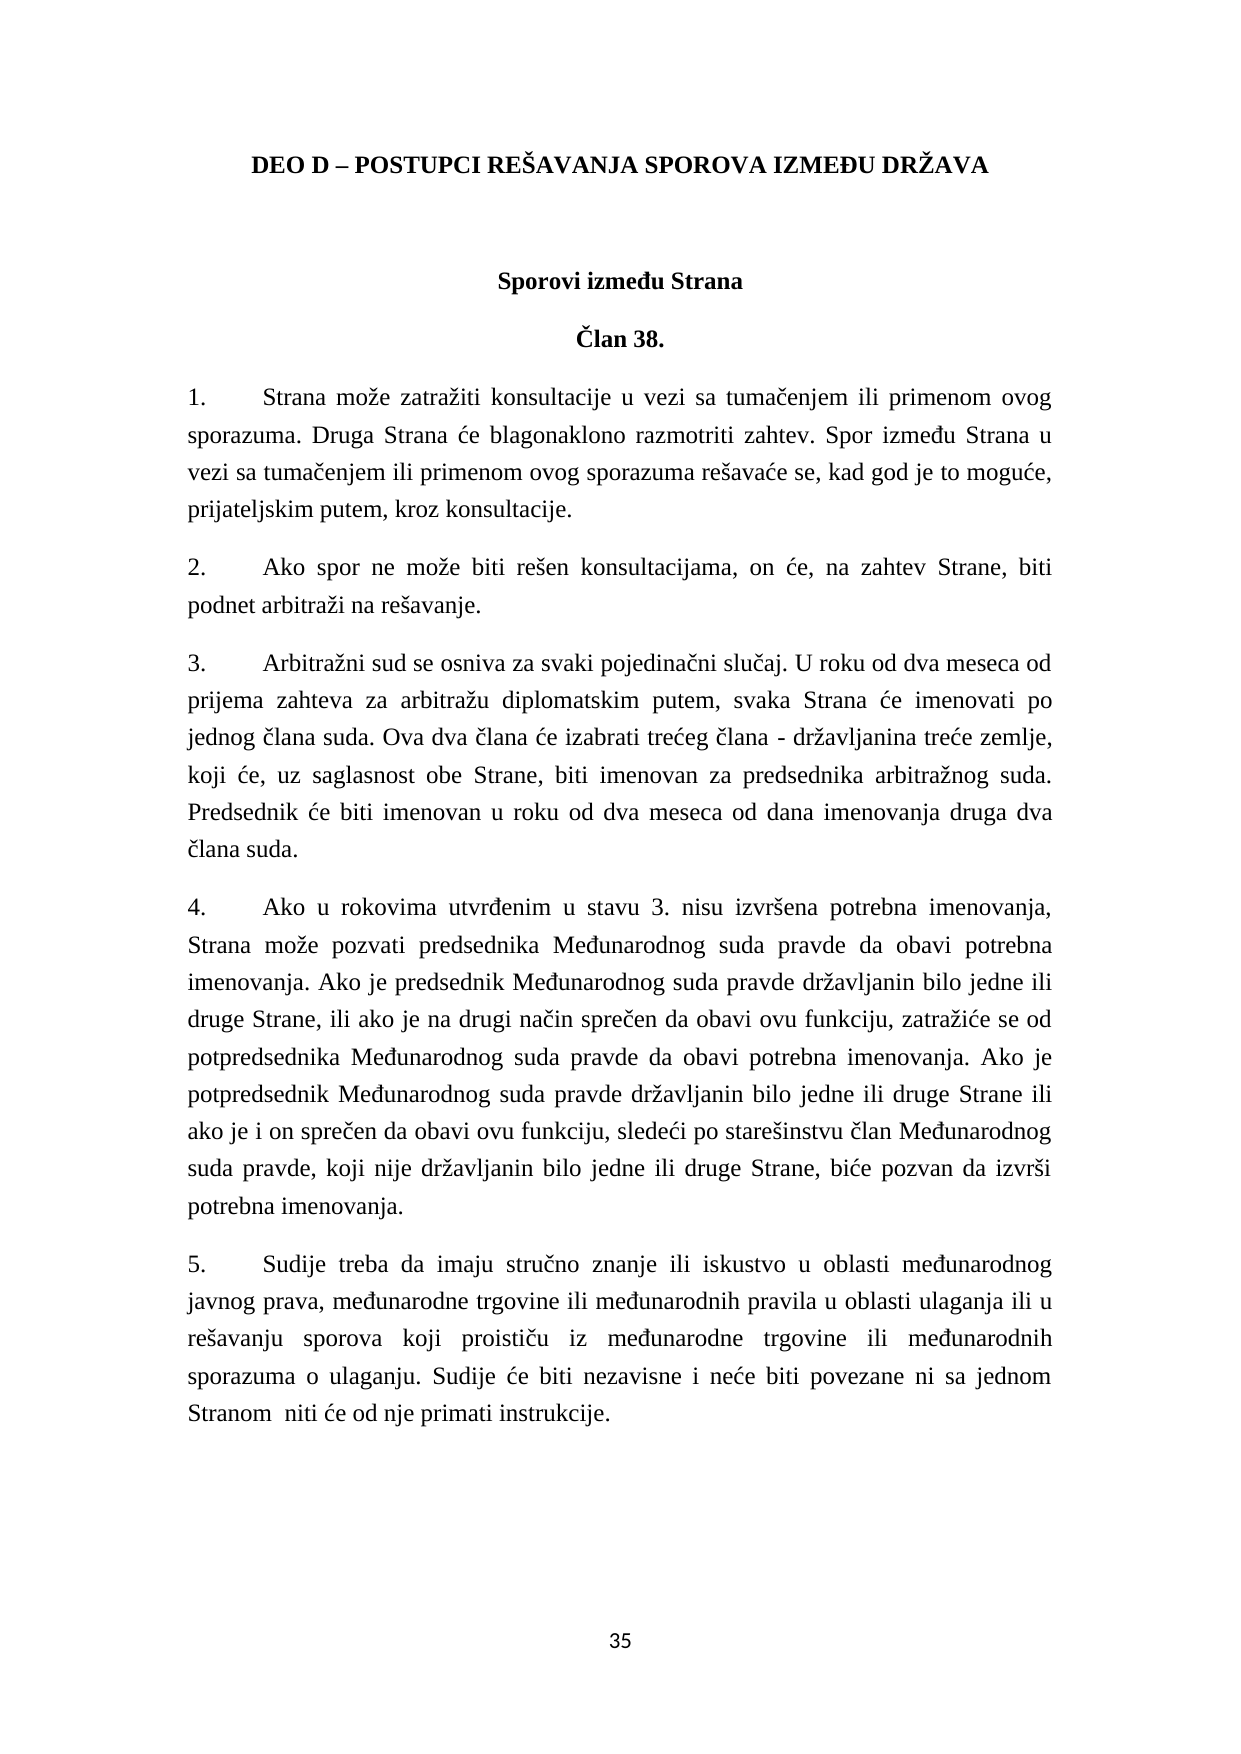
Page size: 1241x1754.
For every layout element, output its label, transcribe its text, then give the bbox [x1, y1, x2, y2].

list Ako u rokovima utvrđenim u stavu 3. nisu izvršena potrebna imenovanja, Strana može pozvati predsednika Međunarodnog suda pravde da obavi potrebna imenovanja. Ako je predsednik Međunarodnog suda pravde državljanin bilo jedne ili druge Strane, ili ako je na drugi način sprečen da obavi ovu funkciju, zatražiće se od potpredsednika Međunarodnog suda pravde da obavi potrebna imenovanja. Ako je potpredsednik Međunarodnog suda pravde državljanin bilo jedne ili druge Strane ili ako je i on sprečen da obavi ovu funkciju, sledeći po starešinstvu član Međunarodnog suda pravde, koji nije državljanin bilo jedne ili druge Strane, biće pozvan da izvrši potrebna imenovanja. [187, 892, 1053, 1219]
list Strana može zatražiti konsultacije u vezi sa tumačenjem ili primenom ovog sporazuma. Druga Strana će blagonaklono razmotriti zahtev. Spor između Strana u vezi sa tumačenjem ili primenom ovog sporazuma rešavaće se, kad god je to moguće, prijateljskim putem, kroz konsultacije. [187, 382, 1053, 523]
text DEO D – POSTUPCI REŠAVANJA SPOROVA IZMEĐU DRŽAVA [187, 150, 1053, 179]
list Ako spor ne može biti rešen konsultacijama, on će, na zahtev Strane, biti podnet arbitraži na rešavanje. [187, 552, 1053, 618]
list Arbitražni sud se osniva za svaki pojedinačni slučaj. U roku od dva meseca od prijema zahteva za arbitražu diplomatskim putem, svaka Strana će imenovati po jednog člana suda. Ova dva člana će izabrati trećeg člana - državljanina treće zemlje, koji će, uz saglasnost obe Strane, biti imenovan za predsednika arbitražnog suda. Predsednik će biti imenovan u roku od dva meseca od dana imenovanja druga dva člana suda. [187, 648, 1053, 863]
text Sporovi između Strana [187, 266, 1053, 295]
text Član 38. [187, 324, 1053, 353]
list Sudije treba da imaju stručno znanje ili iskustvo u oblasti međunarodnog javnog prava, međunarodne trgovine ili međunarodnih pravila u oblasti ulaganja ili u rešavanju sporova koji proističu iz međunarodne trgovine ili međunarodnih sporazuma o ulaganju. Sudije će biti nezavisne i neće biti povezane ni sa jednom Stranom niti će od nje primati instrukcije. [187, 1249, 1053, 1427]
